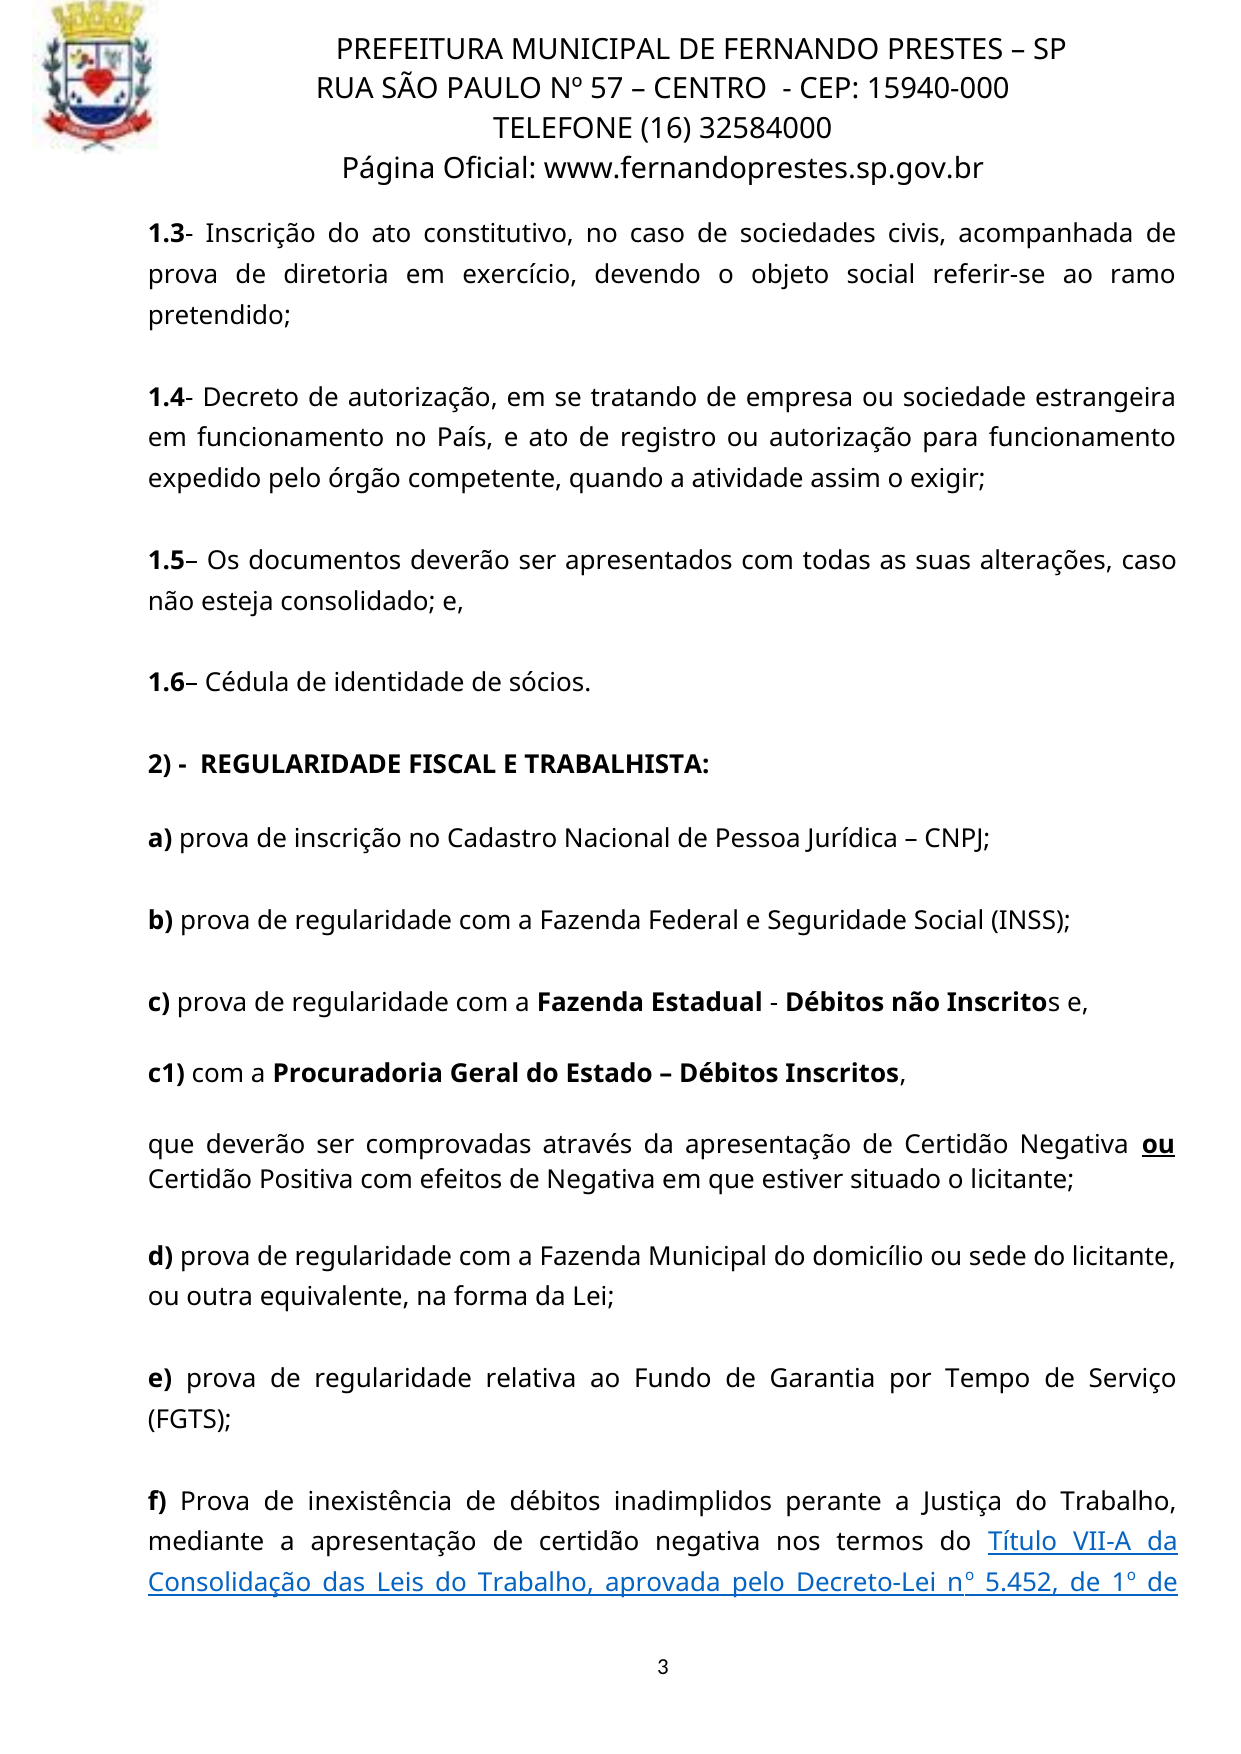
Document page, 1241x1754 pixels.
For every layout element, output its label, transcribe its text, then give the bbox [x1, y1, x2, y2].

text 1.3- Inscrição do ato constitutivo, no caso de sociedades civis, acompanhada de prova de diretoria em exercício, devendo o objeto social referir-se ao ramo pretendido; [148, 215, 1178, 332]
picture [31, 0, 159, 154]
text 2) - REGULARIDADE FISCAL E TRABALHISTA: [148, 746, 1178, 781]
text 1.4- Decreto de autorização, em se tratando de empresa ou sociedade estrangeira em funcionamento no País, e ato de registro ou autorização para funcionamento expedido pelo órgão competente, quando a atividade assim o exigir; [148, 378, 1178, 495]
text a) prova de inscrição no Cadastro Nacional de Pessoa Jurídica – CNPJ; [148, 820, 1178, 855]
text 1.5– Os documentos deverão ser apresentados com todas as suas alterações, caso não esteja consolidado; e, [148, 541, 1178, 618]
text que deverão ser comprovadas através da apresentação de Certidão Negativa ou Certidão Positiva com efeitos de Negativa em que estiver situado o licitante; [148, 1125, 1175, 1196]
text d) prova de regularidade com a Fazenda Municipal do domicílio ou sede do licitante, ou outra equivalente, na forma da Lei; [148, 1237, 1178, 1313]
text b) prova de regularidade com a Fazenda Federal e Seguridade Social (INSS); [148, 901, 1178, 937]
text c) prova de regularidade com a Fazenda Estadual - Débitos não Inscritos e, [148, 983, 1175, 1019]
text c1) com a Procuradoria Geral do Estado – Débitos Inscritos, [148, 1054, 1175, 1090]
text 1.6– Cédula de identidade de sócios. [148, 664, 1178, 699]
text e) prova de regularidade relativa ao Fundo de Garantia por Tempo de Serviço (FGTS); [148, 1359, 1178, 1436]
